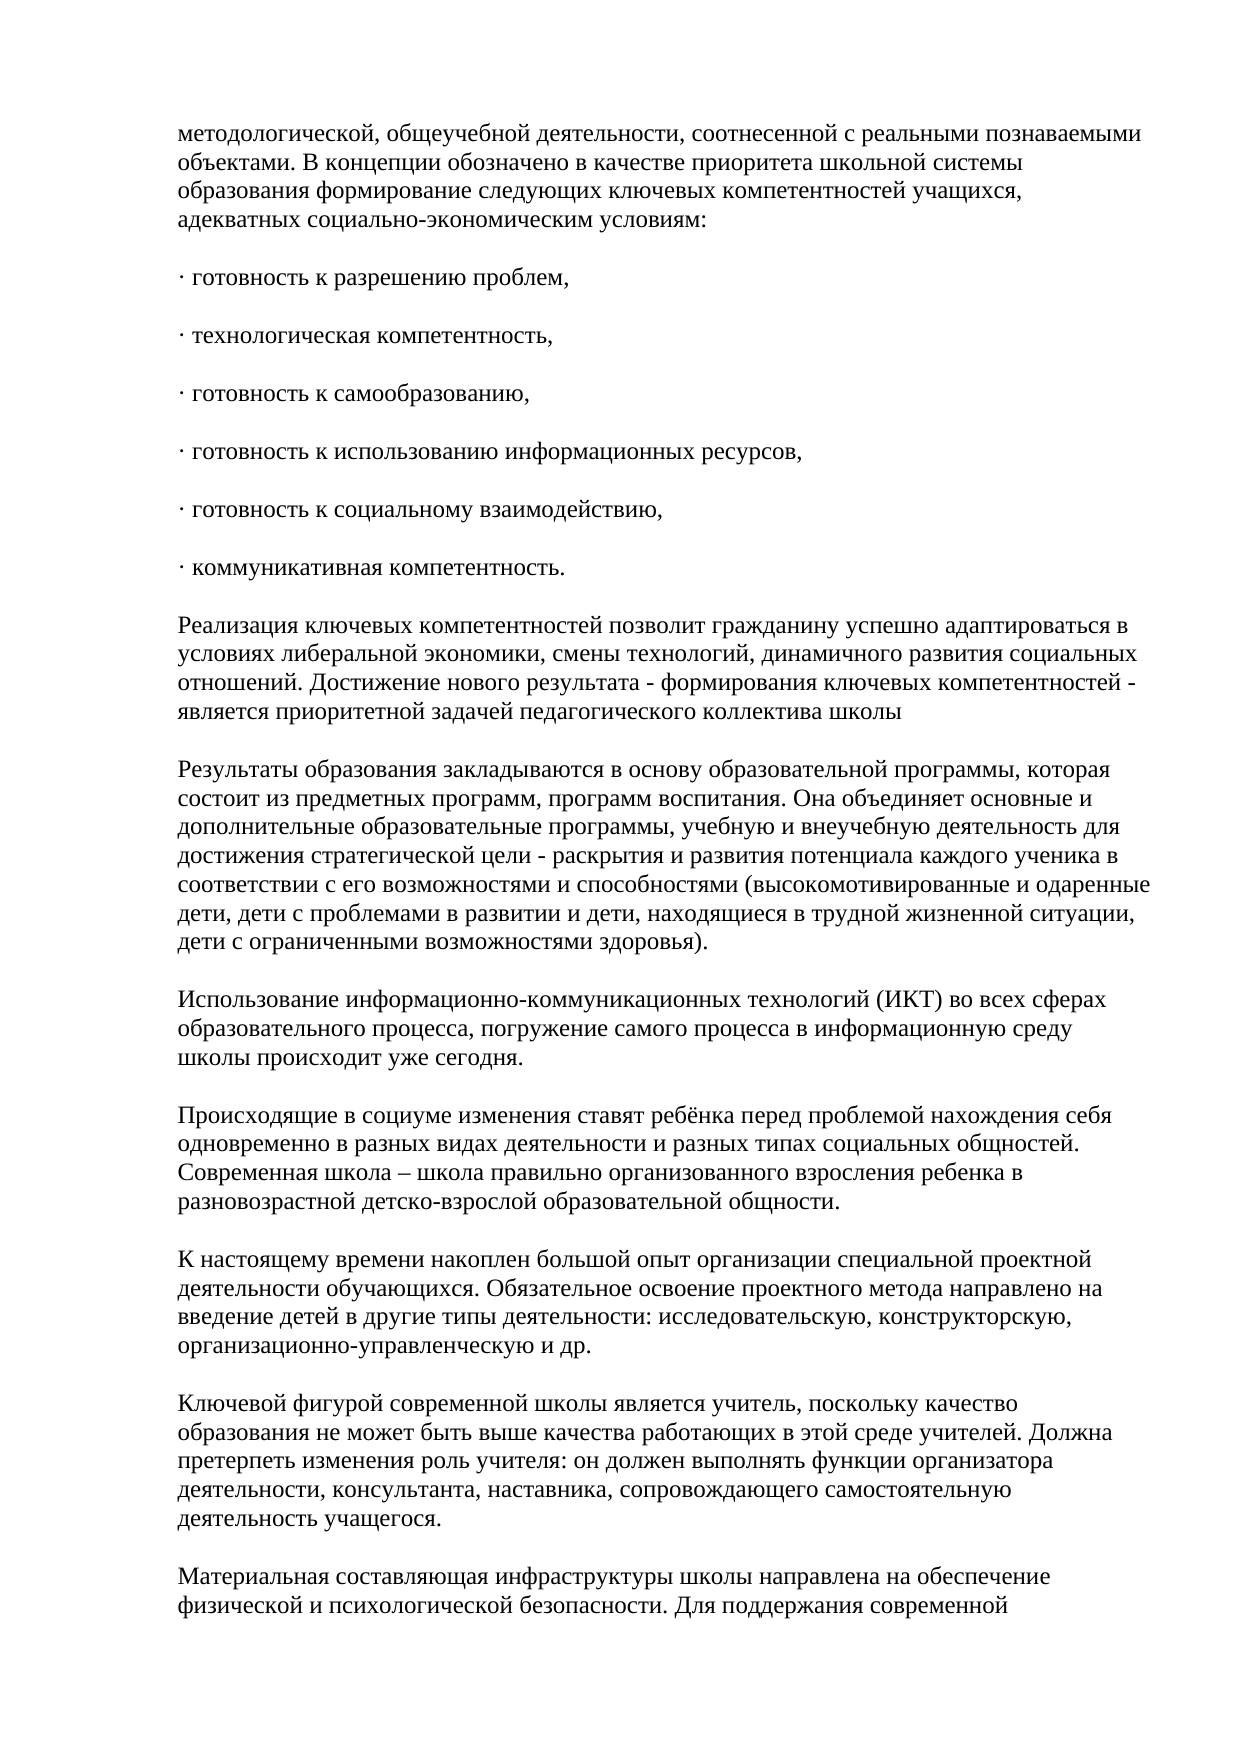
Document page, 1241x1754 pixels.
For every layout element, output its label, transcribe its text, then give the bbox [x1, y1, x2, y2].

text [177, 118, 1152, 233]
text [177, 1561, 1152, 1618]
text Происходящие в социуме изменения ставят ребёнка перед проблемой нахождения себя одновременно в разных видах деятельности и разных типах социальных общностей. Современная школа – школа правильно организованного взросления ребенка в разновозрастной детско-взрослой образовательной общности. [177, 1100, 1152, 1215]
text · готовность к социальному взаимодействию, [177, 494, 1152, 523]
text · технологическая компетентность, [177, 320, 1152, 349]
text К настоящему времени накоплен большой опыт организации специальной проектной деятельности обучающихся. Обязательное освоение проектного метода направлено на введение детей в другие типы деятельности: исследовательскую, конструкторскую, организационно-управленческую и др. [177, 1244, 1152, 1359]
text · готовность к разрешению проблем, [177, 262, 1152, 291]
text · коммуникативная компетентность. [177, 552, 1152, 581]
text Ключевой фигурой современной школы является учитель, поскольку качество образования не может быть выше качества работающих в этой среде учителей. Должна претерпеть изменения роль учителя: он должен выполнять функции организатора деятельности, консультанта, наставника, сопровождающего самостоятельную деятельность учащегося. [177, 1388, 1152, 1532]
text Использование информационно-коммуникационных технологий (ИКТ) во всех сферах образовательного процесса, погружение самого процесса в информационную среду школы происходит уже сегодня. [177, 984, 1152, 1071]
text · готовность к использованию информационных ресурсов, [177, 436, 1152, 465]
text · готовность к самообразованию, [177, 378, 1152, 407]
text Результаты образования закладываются в основу образовательной программы, которая состоит из предметных программ, программ воспитания. Она объединяет основные и дополнительные образовательные программы, учебную и внеучебную деятельность для достижения стратегической цели - раскрытия и развития потенциала каждого ученика в соответствии с его возможностями и способностями (высокомотивированные и одаренные дети, дети с проблемами в развитии и дети, находящиеся в трудной жизненной ситуации, дети с ограниченными возможностями здоровья). [177, 754, 1152, 955]
text Реализация ключевых компетентностей позволит гражданину успешно адаптироваться в условиях либеральной экономики, смены технологий, динамичного развития социальных отношений. Достижение нового результата - формирования ключевых компетентностей - является приоритетной задачей педагогического коллектива школы [177, 610, 1152, 725]
